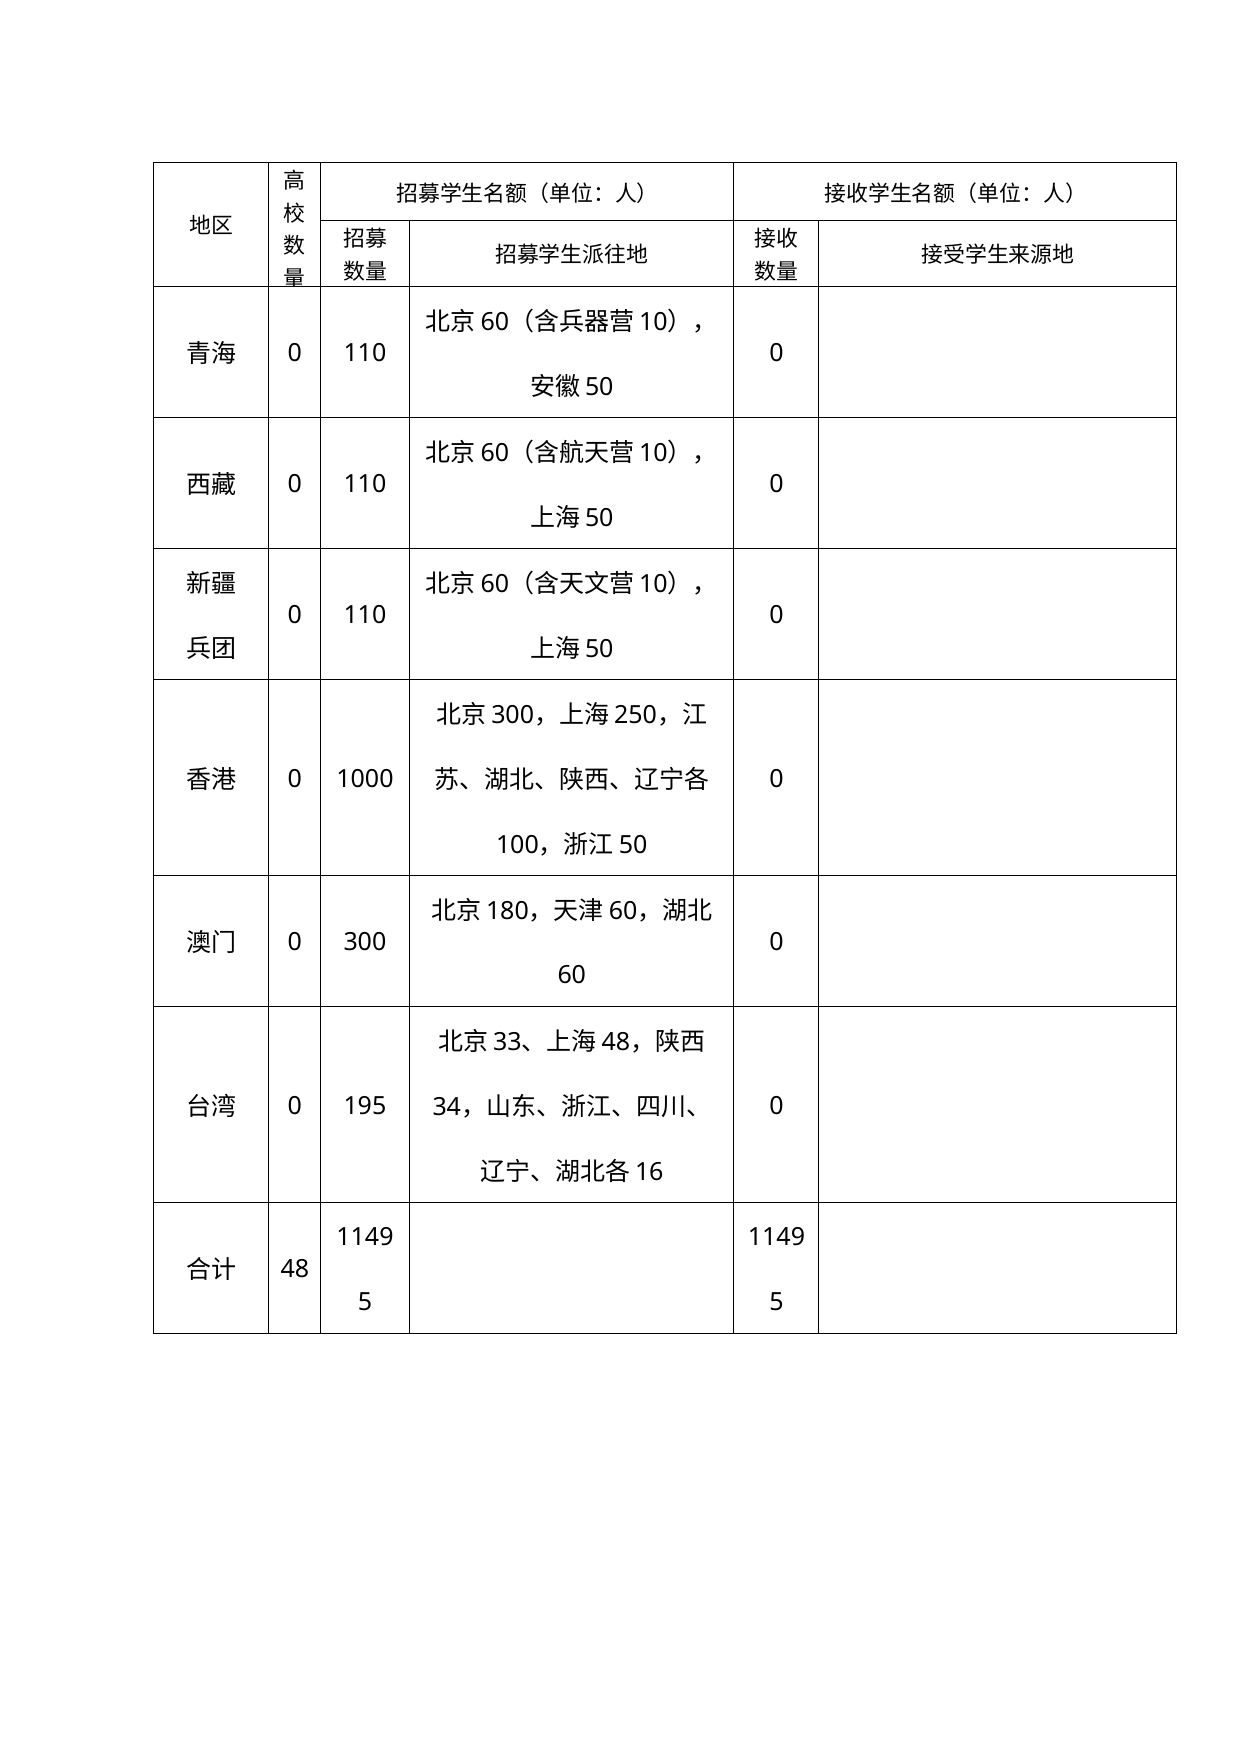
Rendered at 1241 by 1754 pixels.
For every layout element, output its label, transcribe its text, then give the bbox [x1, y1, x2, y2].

table_cell [819, 876, 1176, 1006]
table_cell [410, 1203, 733, 1333]
table_cell [819, 287, 1176, 417]
table_cell 青海 [154, 287, 268, 417]
table_cell 11495 [321, 1203, 409, 1333]
table_cell 0 [269, 876, 320, 1006]
table_cell 11495 [734, 1203, 818, 1333]
table_cell 合计 [154, 1203, 268, 1333]
table_cell 招募学生派往地 [410, 221, 733, 286]
table_cell 0 [734, 418, 818, 548]
table_cell [819, 418, 1176, 548]
table_cell 北京300，上海250，江苏、湖北、陕西、辽宁各100，浙江50 [410, 680, 733, 875]
table_cell 0 [734, 876, 818, 1006]
table_header 招募学生名额（单位：人） [321, 163, 733, 220]
table_cell 接受学生来源地 [819, 221, 1176, 286]
table_cell 0 [269, 549, 320, 679]
table_cell 0 [269, 287, 320, 417]
table_cell 北京60（含航天营10），上海50 [410, 418, 733, 548]
table_cell 300 [321, 876, 409, 1006]
table_cell 北京60（含兵器营10），安徽50 [410, 287, 733, 417]
table_cell 新疆 兵团 [154, 549, 268, 679]
table_cell 0 [269, 680, 320, 875]
table_cell 澳门 [154, 876, 268, 1006]
table_cell 0 [734, 680, 818, 875]
table_cell 1000 [321, 680, 409, 875]
table_cell 西藏 [154, 418, 268, 548]
table_cell [819, 1007, 1176, 1202]
table_cell 北京60（含天文营10），上海50 [410, 549, 733, 679]
table_cell 接收数量 [734, 221, 818, 286]
table_cell 台湾 [154, 1007, 268, 1202]
table_cell [819, 549, 1176, 679]
table_cell 招募 数量 [321, 221, 409, 286]
table_cell 195 [321, 1007, 409, 1202]
table_cell 北京33、上海48，陕西34，山东、浙江、四川、辽宁、湖北各16 [410, 1007, 733, 1202]
table_cell 北京180，天津60，湖北60 [410, 876, 733, 1006]
table_cell 香港 [154, 680, 268, 875]
table_cell 48 [269, 1203, 320, 1333]
table_cell 0 [734, 1007, 818, 1202]
table_cell 0 [269, 418, 320, 548]
table_cell 0 [734, 287, 818, 417]
table_cell 0 [269, 1007, 320, 1202]
table_cell 0 [734, 549, 818, 679]
table_cell [819, 680, 1176, 875]
table_cell 110 [321, 549, 409, 679]
table_cell 110 [321, 287, 409, 417]
table_header 地区 [154, 163, 268, 286]
table_header 高校数量 [269, 163, 320, 286]
table_cell [819, 1203, 1176, 1333]
table_header 接收学生名额（单位：人） [734, 163, 1176, 220]
table_cell 110 [321, 418, 409, 548]
